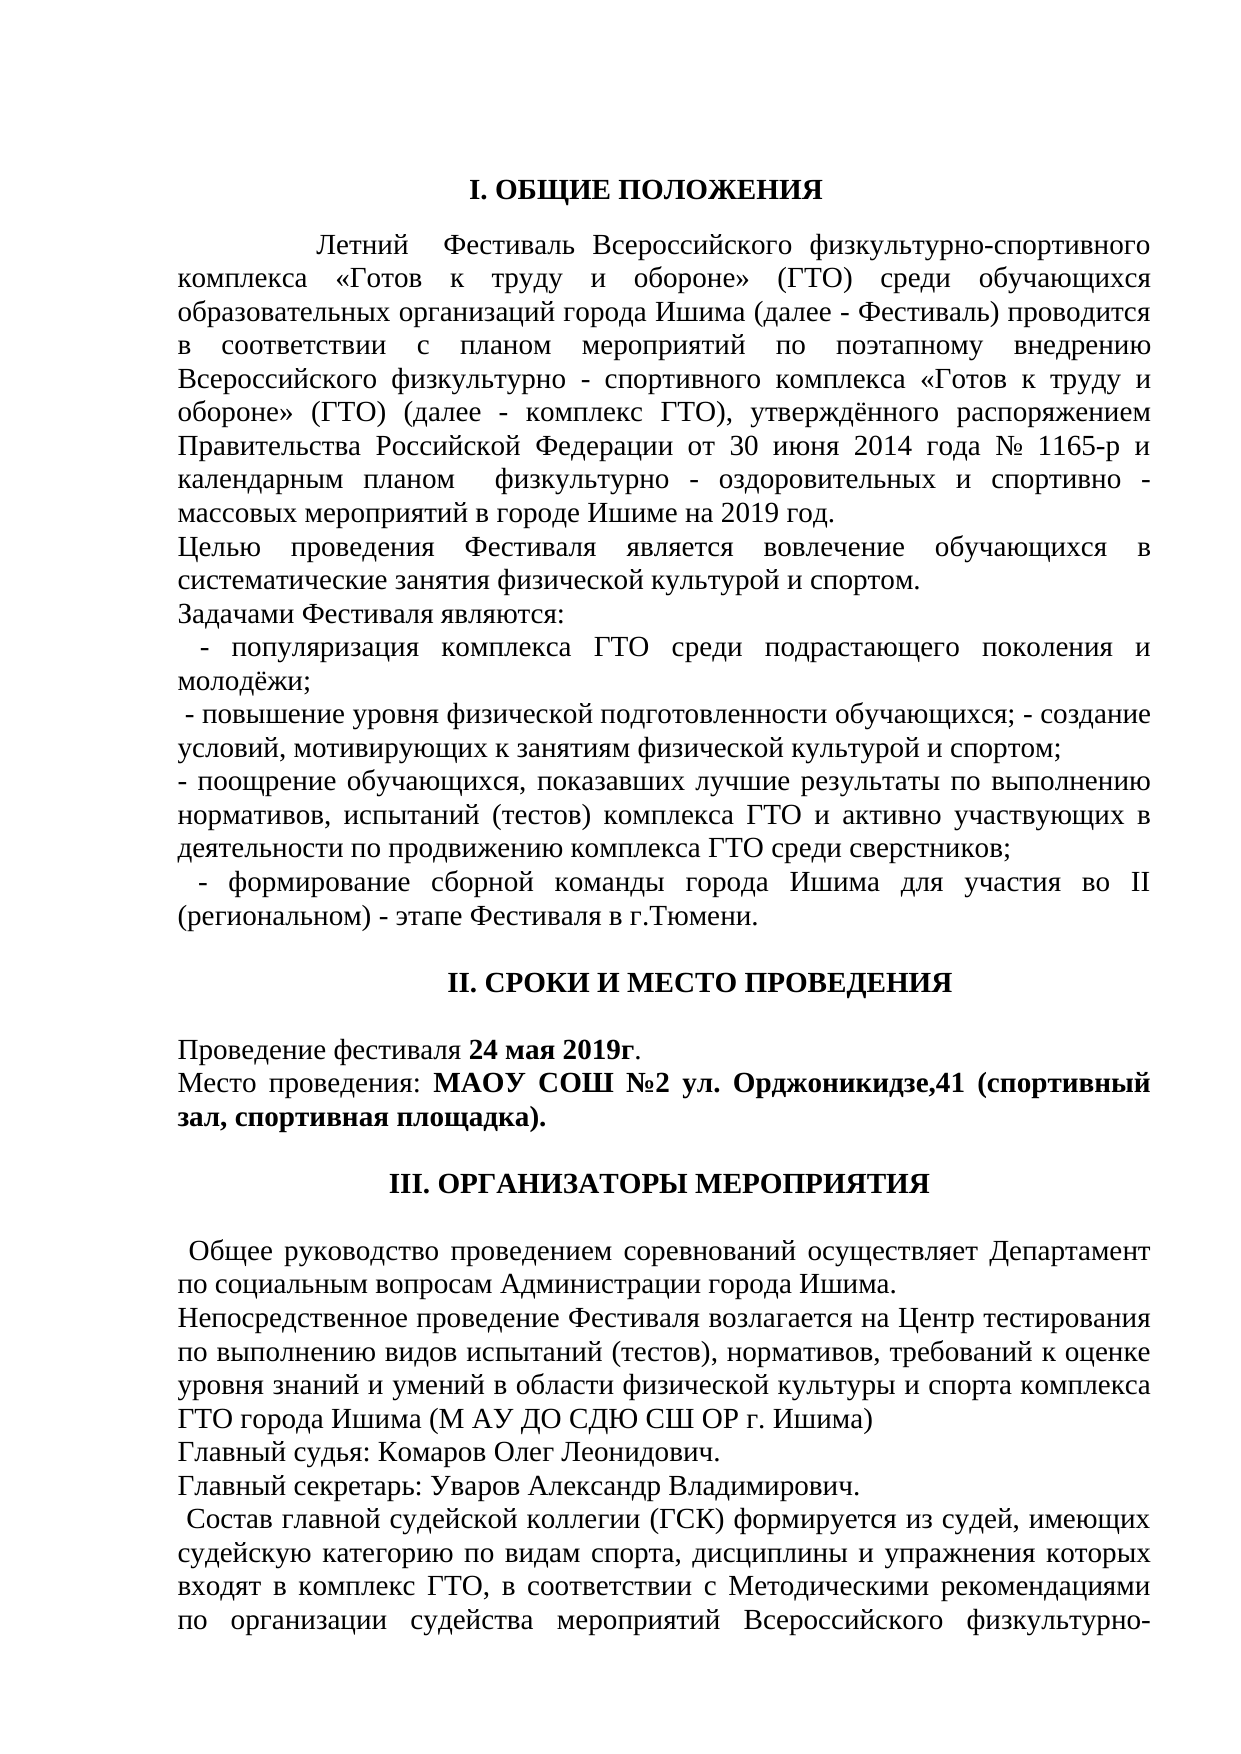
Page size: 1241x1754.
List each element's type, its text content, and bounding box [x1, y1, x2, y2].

text II. СРОКИ И МЕСТО ПРОВЕДЕНИЯ [177, 965, 1152, 998]
text - повышение уровня физической подготовленности обучающихся; - создание условий, мотивирующих к занятиям физической культурой и спортом; [177, 696, 1152, 763]
text Проведение фестиваля 24 мая 2019г. [177, 1032, 1152, 1065]
text Задачами Фестиваля являются: [177, 596, 1152, 629]
text Непосредственное проведение Фестиваля возлагается на Центр тестирования по выполнению видов испытаний (тестов), нормативов, требований к оценке уровня знаний и умений в области физической культуры и спорта комплекса ГТО города Ишима (М АУ ДО СДЮ СШ ОР г. Ишима) [177, 1300, 1152, 1434]
text I. ОБЩИЕ ПОЛОЖЕНИЯ [177, 172, 1152, 206]
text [177, 1501, 1152, 1636]
text Место проведения: МАОУ СОШ №2 ул. Орджоникидзе,41 (спортивный зал, спортивная площадка). [177, 1065, 1152, 1132]
text Общее руководство проведением соревнований осуществляет Департамент по социальным вопросам Администрации города Ишима. [177, 1233, 1152, 1300]
text III. ОРГАНИЗАТОРЫ МЕРОПРИЯТИЯ [177, 1166, 1152, 1199]
text Главный секретарь: Уваров Александр Владимирович. [177, 1468, 1152, 1501]
text - поощрение обучающихся, показавших лучшие результаты по выполнению нормативов, испытаний (тестов) комплекса ГТО и активно участвующих в деятельности по продвижению комплекса ГТО среди сверстников; [177, 763, 1152, 864]
text Летний Фестиваль Всероссийского физкультурно-спортивного комплекса «Готов к труду и обороне» (ГТО) среди обучающихся образовательных организаций города Ишима (далее - Фестиваль) проводится в соответствии с планом мероприятий по поэтапному внедрению Всероссийского физкультурно - спортивного комплекса «Готов к труду и обороне» (ГТО) (далее - комплекс ГТО), утверждённого распоряжением Правительства Российской Федерации от 30 июня 2014 года № 1165-р и календарным планом физкультурно - оздоровительных и спортивно - массовых мероприятий в городе Ишиме на 2019 год. [177, 227, 1152, 529]
text Главный судья: Комаров Олег Леонидович. [177, 1434, 1152, 1468]
text - популяризация комплекса ГТО среди подрастающего поколения и молодёжи; [177, 629, 1152, 696]
text - формирование сборной команды города Ишима для участия во II (региональном) - этапе Фестиваля в г.Тюмени. [177, 864, 1152, 931]
text Целью проведения Фестиваля является вовлечение обучающихся в систематические занятия физической культурой и спортом. [177, 529, 1152, 596]
